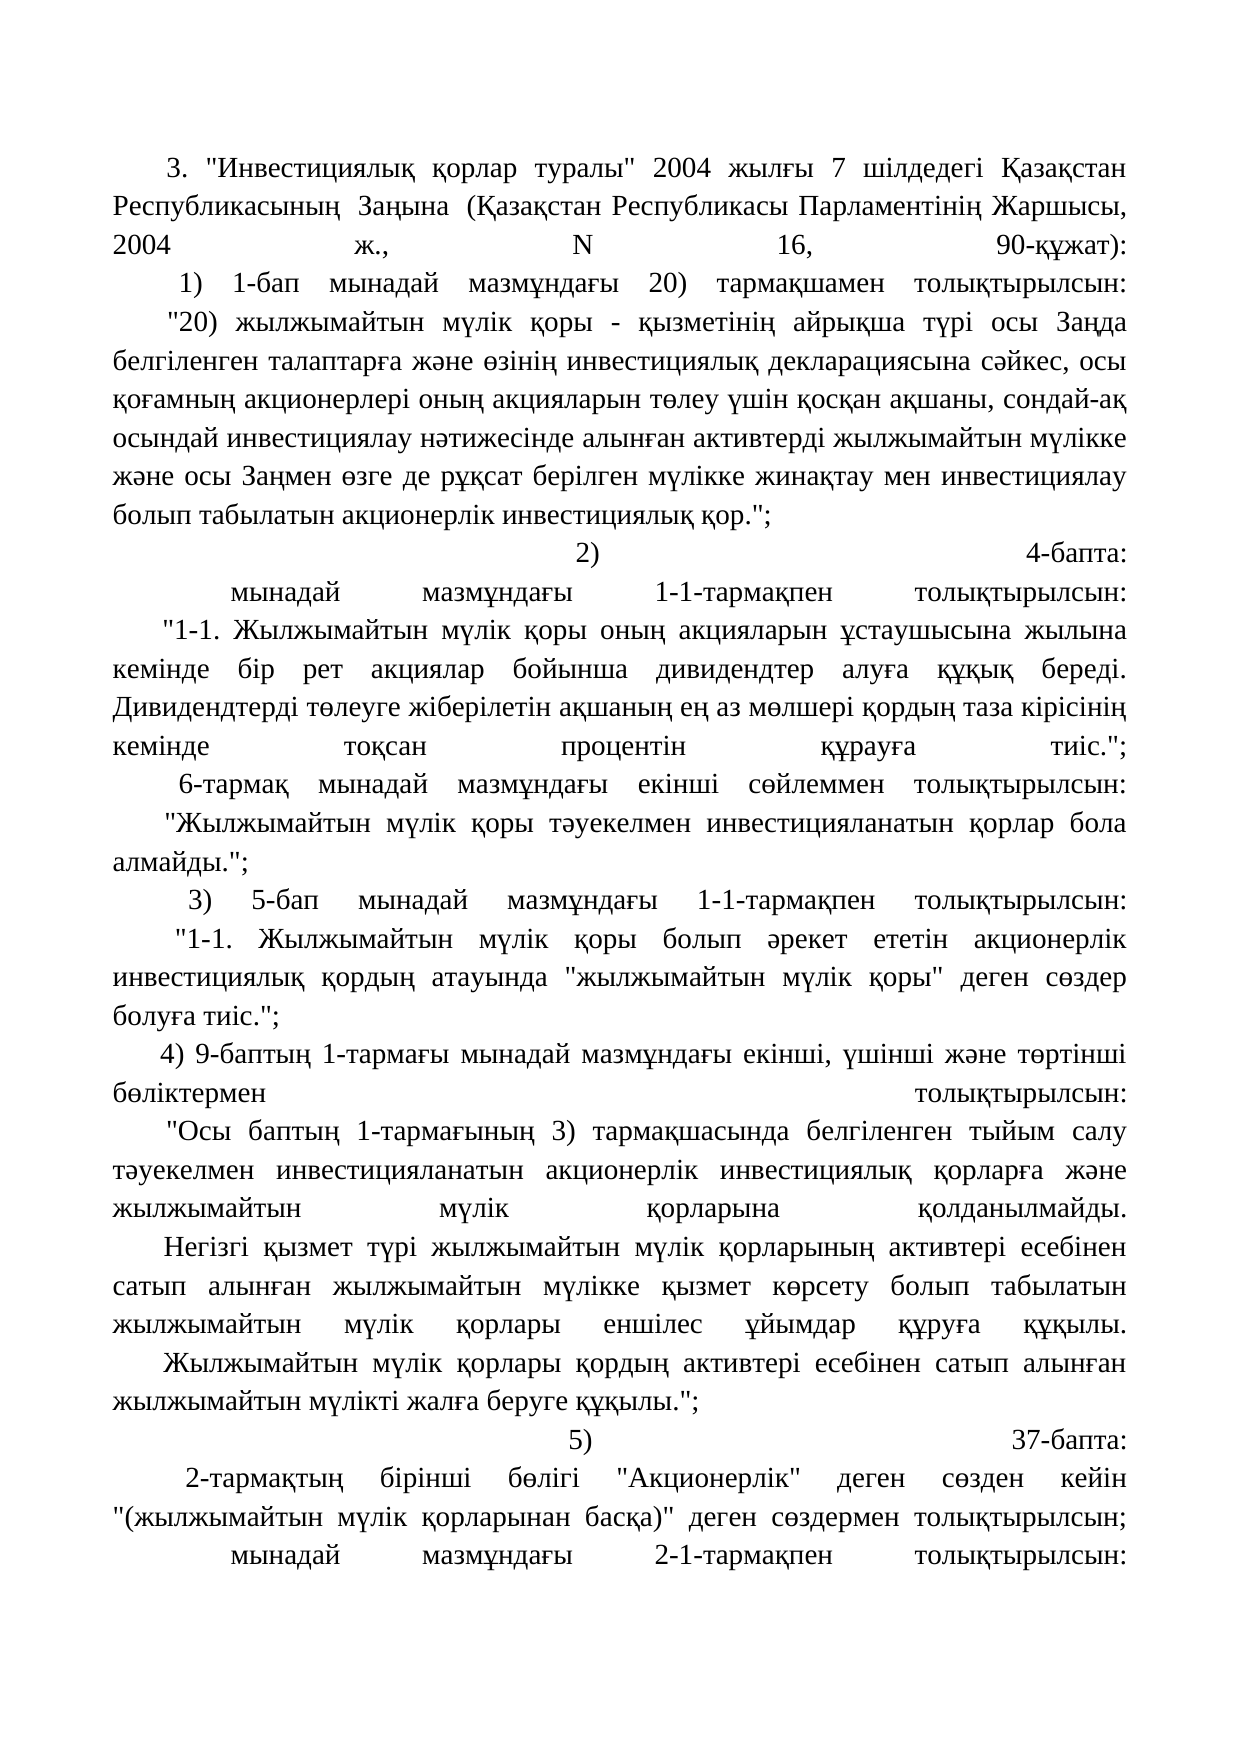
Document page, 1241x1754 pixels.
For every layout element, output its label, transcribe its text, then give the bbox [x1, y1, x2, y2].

text 3. "Инвестициялық қорлар туралы" 2004 жылғы 7 шiлдедегi Қазақстан Республикасының Заңына (Қазақстан Республикасы Парламентiнiң Жаршысы, 2004 ж., N 16, 90-құжат): 1) 1-бап мынадай мазмұндағы 20) тармақшамен толықтырылсын: "20) жылжымайтын мүлiк қоры - қызметiнiң айрықша түрi осы Заңда белгiленген талаптарға және өзiнiң инвестициялық декларациясына сәйкес, осы қоғамның акционерлерi оның акцияларын төлеу үшiн қосқан ақшаны, сондай-ақ осындай инвестициялау нәтижесiнде алынған активтердi жылжымайтын мүлiкке және осы Заңмен өзге де рұқсат берiлген мүлiкке жинақтау мен инвестициялау болып табылатын акционерлiк инвестициялық қор."; [112, 150, 1128, 530]
text 3) 5-бап мынадай мазмұндағы 1-1-тармақпен толықтырылсын: "1-1. Жылжымайтын мүлiк қоры болып әрекет ететiн акционерлiк инвестициялық қордың атауында "жылжымайтын мүлiк қоры" деген сөздер болуға тиiс."; [112, 882, 1128, 1031]
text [112, 1422, 1128, 1571]
text 2) 4-бапта: мынадай мазмұндағы 1-1-тармақпен толықтырылсын: "1-1. Жылжымайтын мүлiк қоры оның акцияларын ұстаушысына жылына кемiнде бiр рет акциялар бойынша дивидендтер алуға құқық бередi. Дивидендтердi төлеуге жiберiлетiн ақшаның ең аз мөлшерi қордың таза кiрiсiнiң кемiнде тоқсан процентiн құрауға тиiс."; 6-тармақ мынадай мазмұндағы екiншi сөйлеммен толықтырылсын: "Жылжымайтын мүлiк қоры тәуекелмен инвестицияланатын қорлар бола алмайды."; [112, 535, 1128, 877]
text 4) 9-баптың 1-тармағы мынадай мазмұндағы екiншi, үшiншi және төртiншi бөлiктермен толықтырылсын: "Осы баптың 1-тармағының 3) тармақшасында белгiленген тыйым салу тәуекелмен инвестицияланатын акционерлiк инвестициялық қорларға және жылжымайтын мүлiк қорларына қолданылмайды. Негiзгi қызмет түрi жылжымайтын мүлiк қорларының активтерi есебiнен сатып алынған жылжымайтын мүлiкке қызмет көрсету болып табылатын жылжымайтын мүлiк қорлары еншiлес ұйымдар құруға құқылы. Жылжымайтын мүлiк қорлары қордың активтерi есебiнен сатып алынған жылжымайтын мүлiктi жалға беруге құқылы."; [112, 1036, 1128, 1417]
